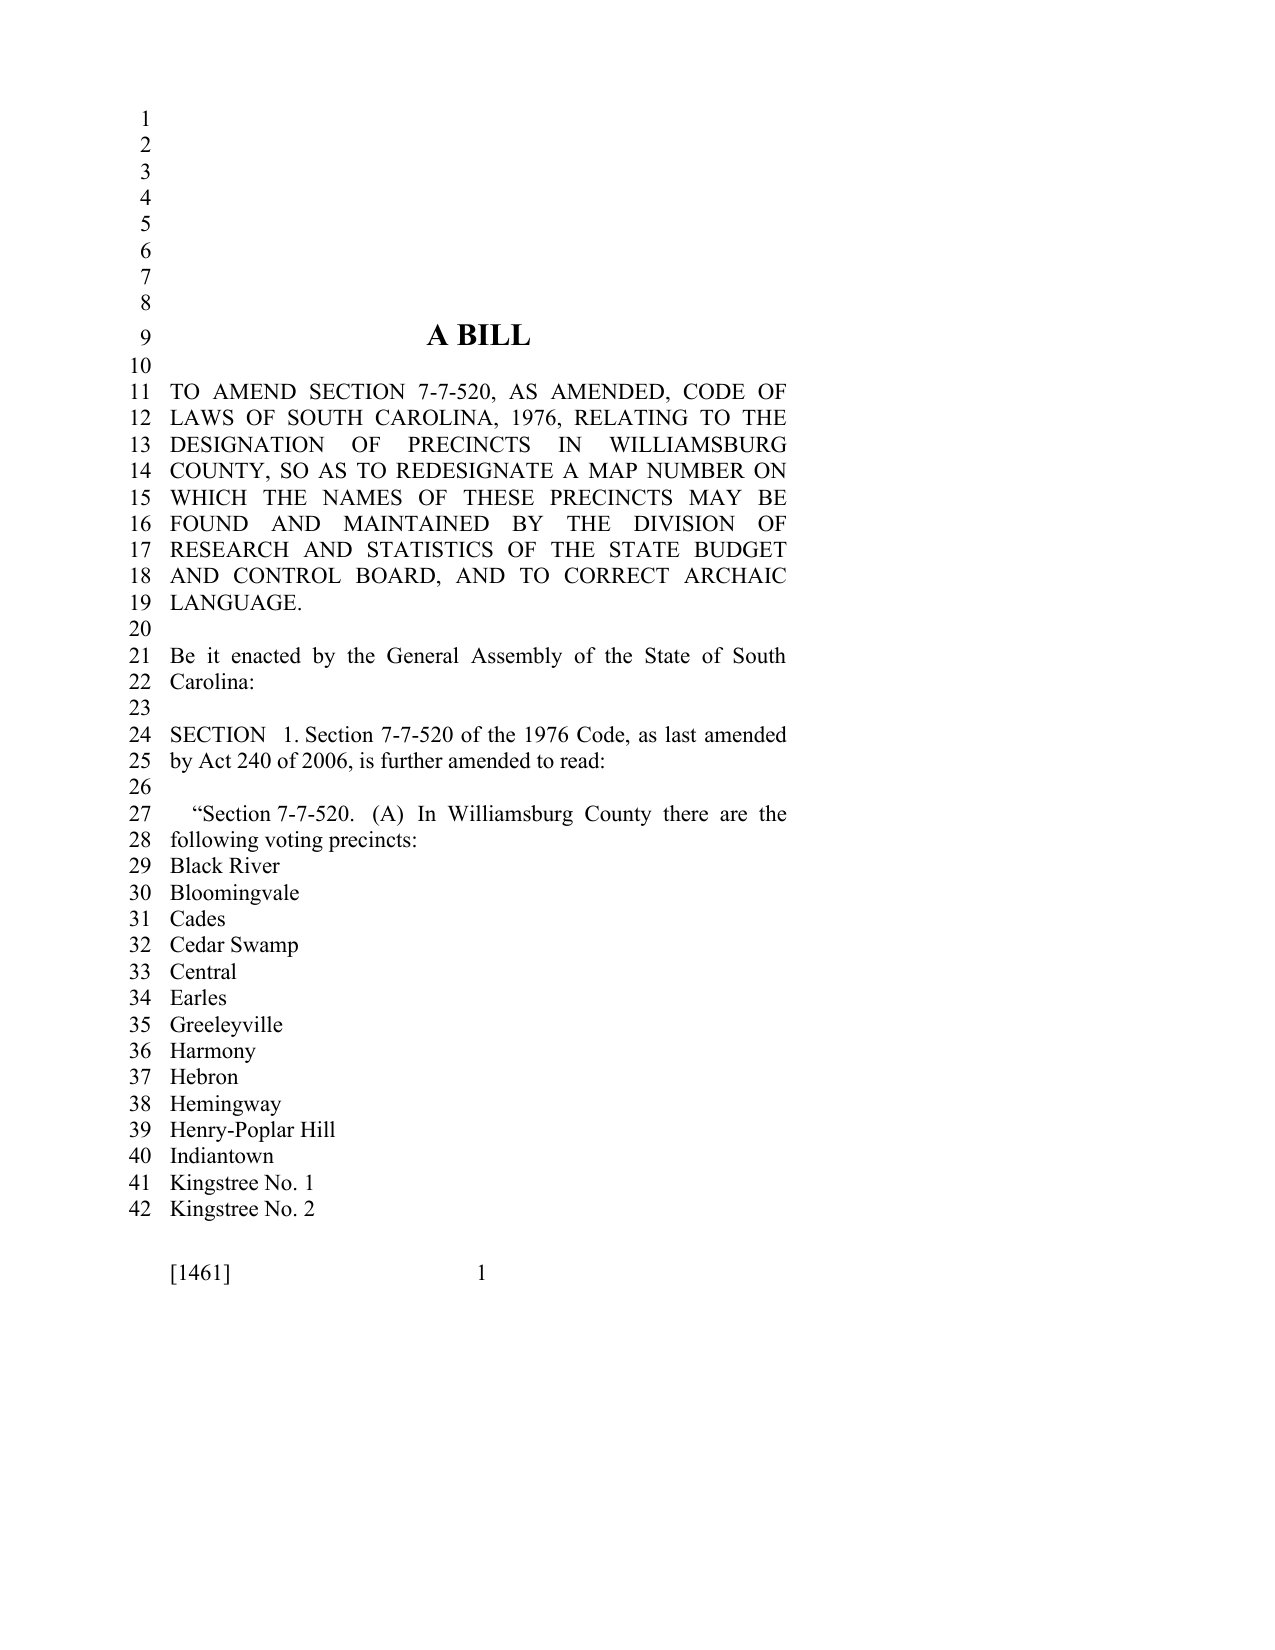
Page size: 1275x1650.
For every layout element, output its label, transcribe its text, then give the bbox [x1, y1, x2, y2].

text “Section 7-7-520. (A) In Williamsburg County there are the following voting precincts: [169, 800, 787, 852]
text Harmony [169, 1037, 787, 1063]
text Hebron [169, 1063, 787, 1090]
text Greeleyville [169, 1011, 787, 1037]
text Earles [169, 984, 787, 1011]
text Henry-Poplar Hill [169, 1116, 787, 1142]
text Be it enacted by the General Assembly of the State of South Carolina: [169, 642, 787, 694]
text TO AMEND SECTION 7-7-520, AS AMENDED, CODE OF LAWS OF SOUTH CAROLINA, 1976, RELATING TO THE DESIGNATION OF PRECINCTS IN WILLIAMSBURG COUNTY, SO AS TO REDESIGNATE A MAP NUMBER ON WHICH THE NAMES OF THESE PRECINCTS MAY BE FOUND AND MAINTAINED BY THE DIVISION OF RESEARCH AND STATISTICS OF THE STATE BUDGET AND CONTROL BOARD, AND TO CORRECT ARCHAIC LANGUAGE. [169, 378, 787, 615]
text Hemingway [169, 1090, 787, 1116]
text Cedar Swamp [169, 932, 787, 958]
text Kingstree No. 2 [169, 1195, 787, 1221]
text A BILL [169, 316, 787, 352]
text Central [169, 958, 787, 984]
text SECTION 1. Section 7-7-520 of the 1976 Code, as last amended by Act 240 of 2006, is further amended to read: [169, 721, 787, 773]
text Indiantown [169, 1142, 787, 1169]
text Kingstree No. 1 [169, 1169, 787, 1195]
text Bloomingvale [169, 879, 787, 905]
text Cades [169, 905, 787, 932]
text Black River [169, 852, 787, 879]
